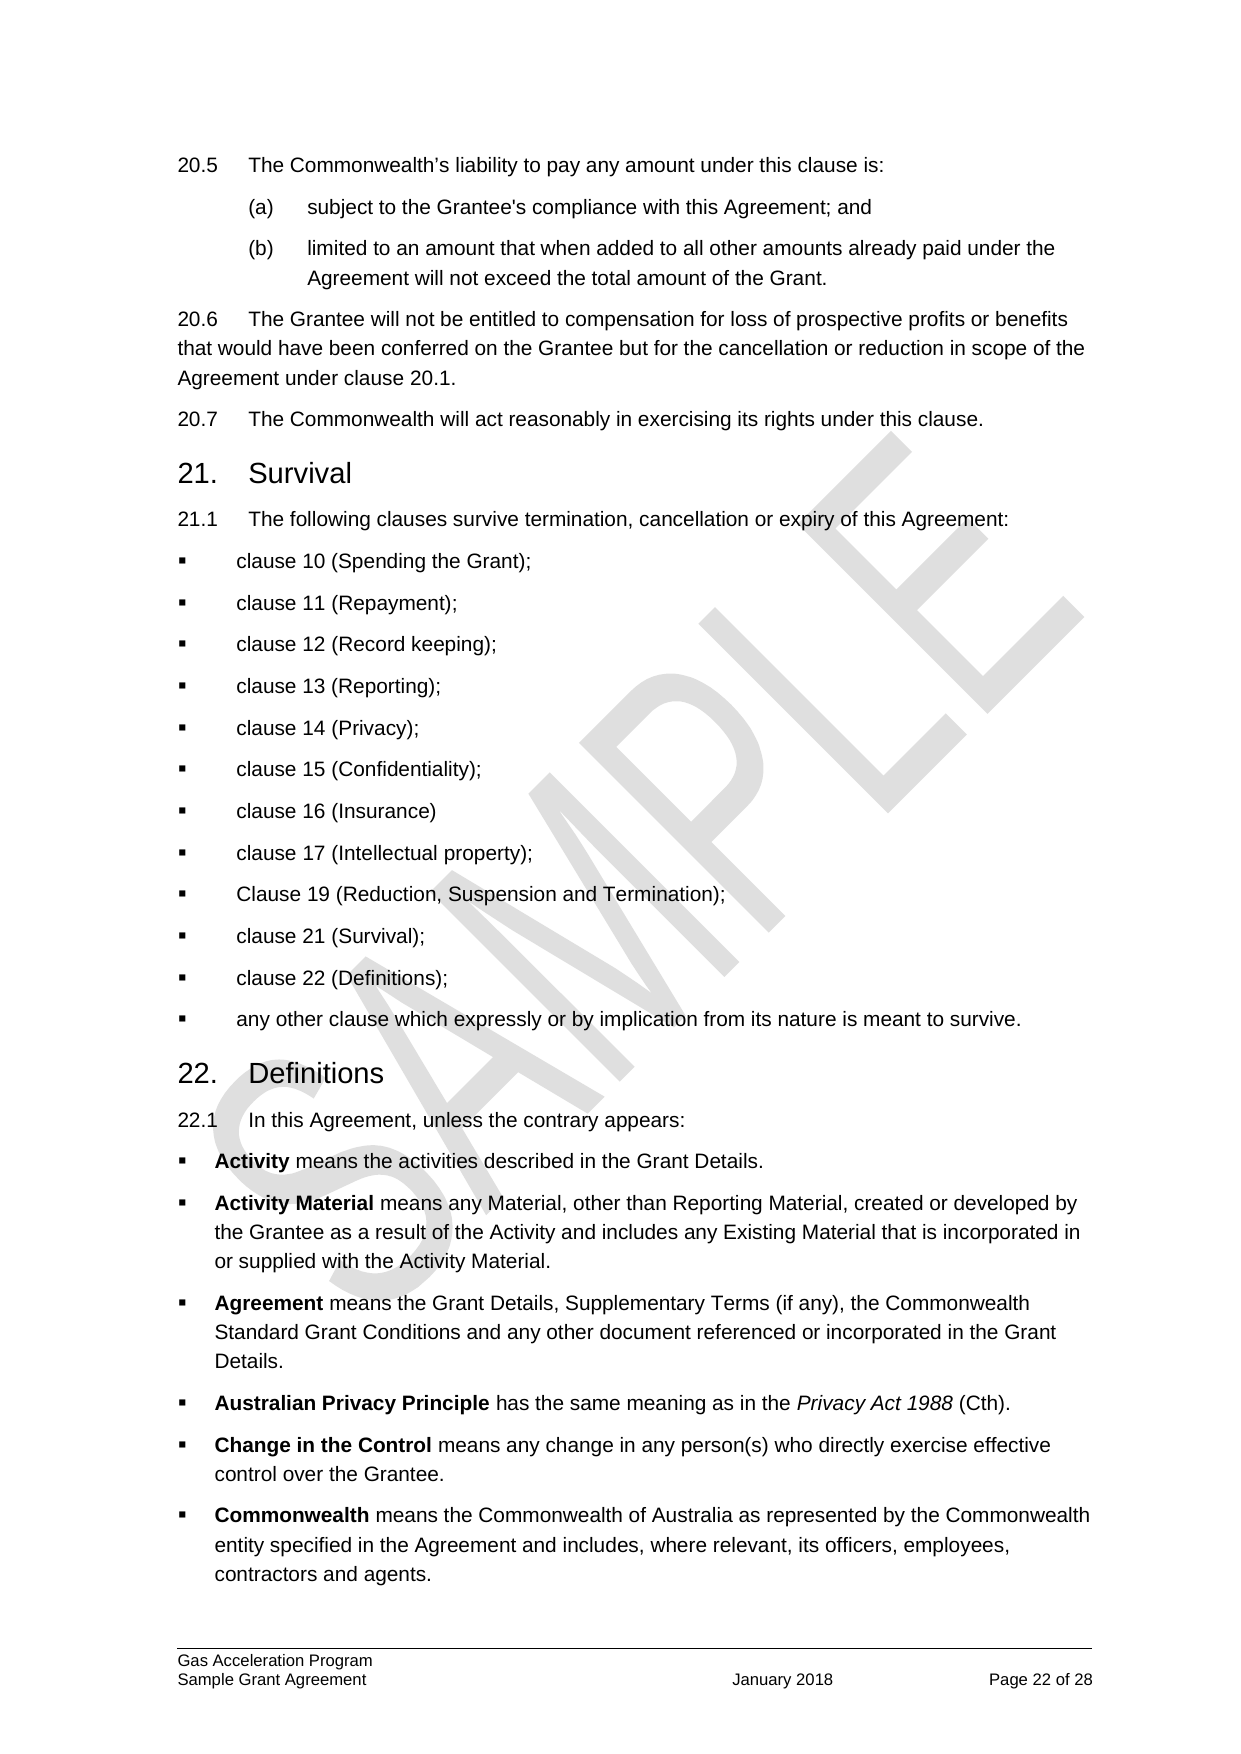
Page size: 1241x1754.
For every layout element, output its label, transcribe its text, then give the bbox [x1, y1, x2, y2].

list Commonwealth means the Commonwealth of Australia as represented by the Commonwealth entity specified in the Agreement and includes, where relevant, its officers, employees, contractors and agents. [177, 1498, 1092, 1586]
list The Commonwealth’s liability to pay any amount under this clause is: [177, 148, 1092, 177]
list clause 17 (Intellectual property); [177, 835, 1092, 864]
list clause 22 (Definitions); [177, 960, 1092, 989]
list The Grantee will not be entitled to compensation for loss of prospective profits or benefits that would have been conferred on the Grantee but for the cancellation or reduction in scope of the Agreement under clause 20.1. [177, 302, 1092, 389]
list Change in the Control means any change in any person(s) who directly exercise effective control over the Grantee. [177, 1427, 1092, 1486]
list The Commonwealth will act reasonably in exercising its rights under this clause. [177, 402, 1092, 431]
list Activity Material means any Material, other than Reporting Material, created or developed by the Grantee as a result of the Activity and includes any Existing Material that is incorporated in or supplied with the Activity Material. [177, 1186, 1092, 1273]
list Clause 19 (Reduction, Suspension and Termination); [177, 877, 1092, 906]
list In this Agreement, unless the contrary appears: [177, 1102, 1092, 1131]
list Australian Privacy Principle has the same meaning as in the Privacy Act 1988 (Cth). [177, 1386, 1092, 1415]
list The following clauses survive termination, cancellation or expiry of this Agreement: [177, 502, 1092, 531]
subtitle Survival [177, 456, 1092, 489]
list limited to an amount that when added to all other amounts already paid under the Agreement will not exceed the total amount of the Grant. [248, 231, 1092, 289]
subtitle Definitions [177, 1056, 1092, 1090]
list clause 10 (Spending the Grant); [177, 544, 1092, 573]
list clause 21 (Survival); [177, 919, 1092, 948]
list Activity means the activities described in the Grant Details. [177, 1144, 1092, 1173]
list clause 14 (Privacy); [177, 710, 1092, 739]
list any other clause which expressly or by implication from its nature is meant to survive. [177, 1002, 1092, 1031]
list subject to the Grantee's compliance with this Agreement; and [248, 189, 1092, 218]
list clause 13 (Reporting); [177, 669, 1092, 698]
list clause 15 (Confidentiality); [177, 752, 1092, 781]
list clause 16 (Insurance) [177, 794, 1092, 823]
list clause 12 (Record keeping); [177, 627, 1092, 656]
list clause 11 (Repayment); [177, 585, 1092, 614]
list Agreement means the Grant Details, Supplementary Terms (if any), the Commonwealth Standard Grant Conditions and any other document referenced or incorporated in the Grant Details. [177, 1286, 1092, 1373]
